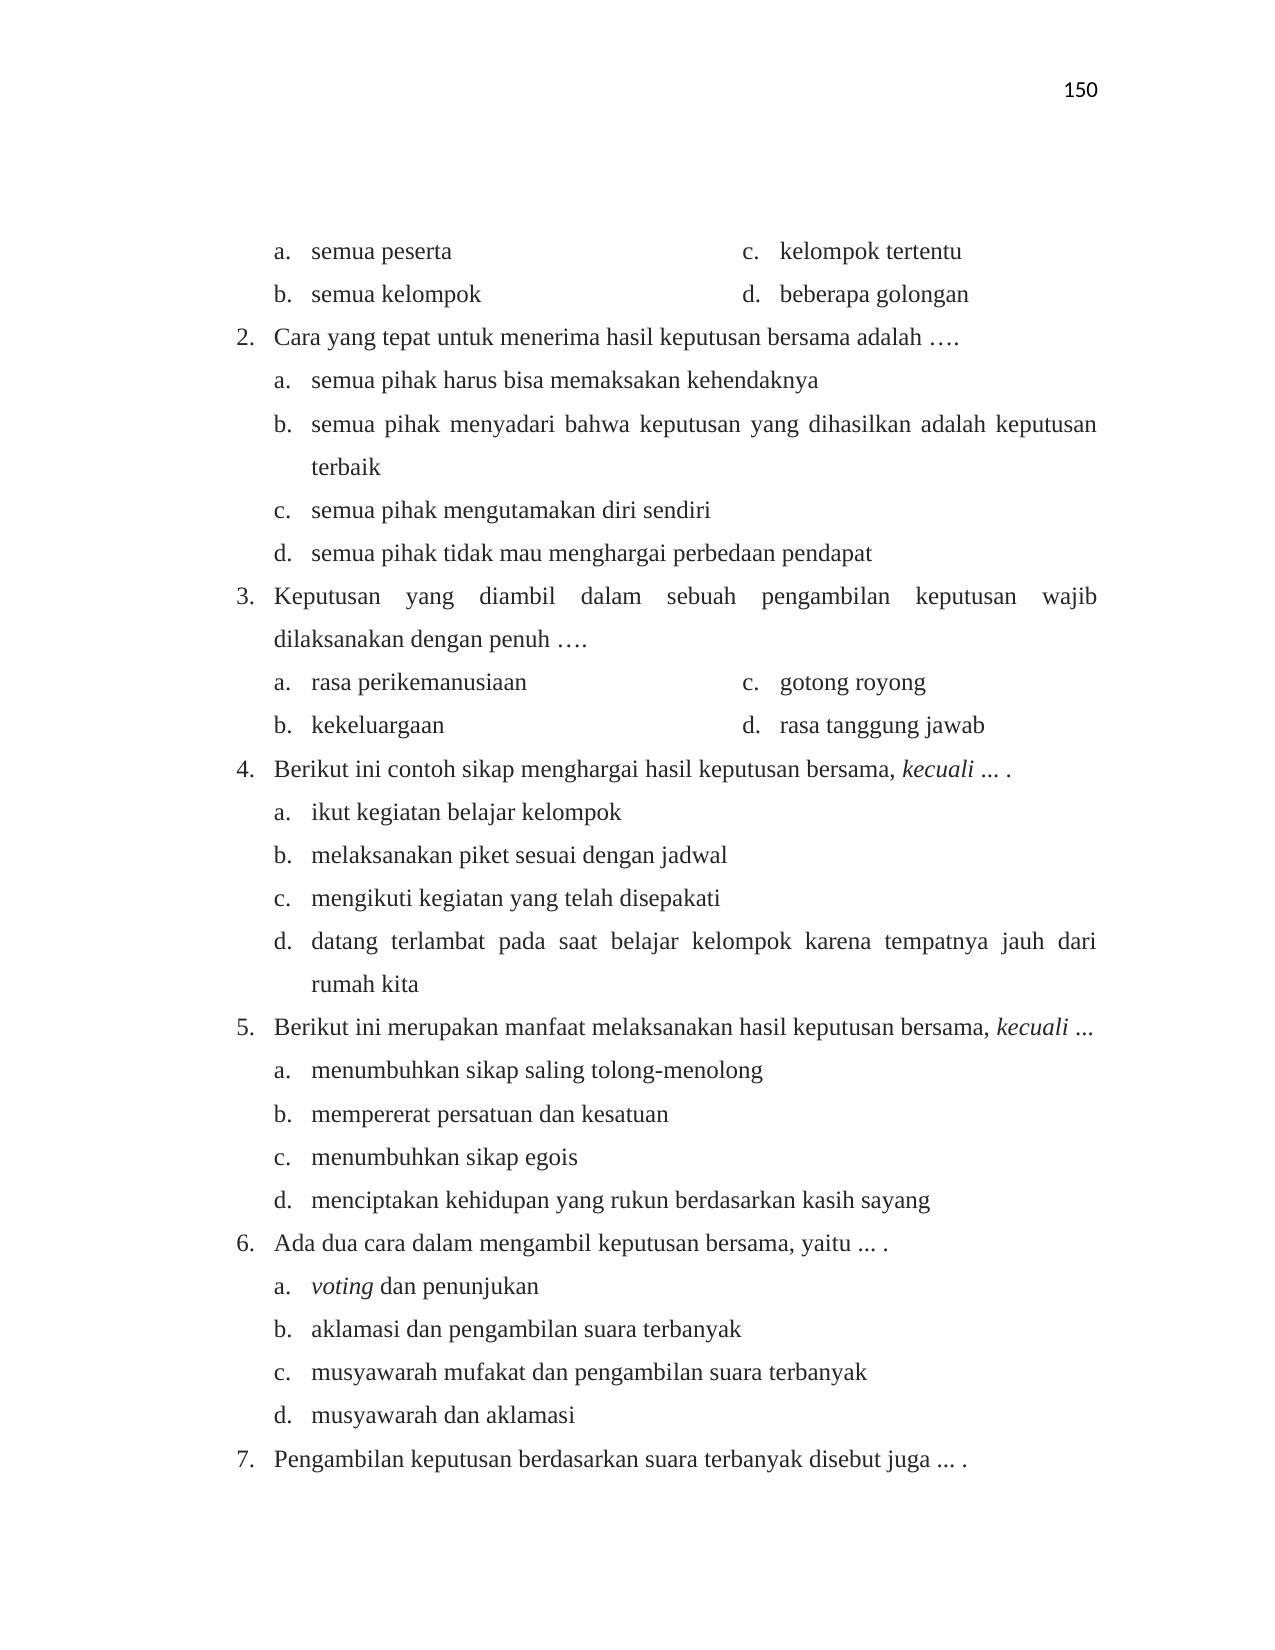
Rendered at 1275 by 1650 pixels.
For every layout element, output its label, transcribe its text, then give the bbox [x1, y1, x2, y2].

list Ada dua cara dalam mengambil keputusan bersama, yaitu ... . [236, 1228, 1098, 1257]
list kelompok tertentu [742, 236, 1098, 265]
list aklamasi dan pengambilan suara terbanyak [274, 1314, 1098, 1343]
list gotong royong [742, 667, 1098, 696]
list semua kelompok [274, 279, 629, 308]
list rasa tanggung jawab [742, 711, 1098, 739]
list kekeluargaan [274, 711, 629, 739]
list semua peserta [274, 236, 629, 265]
list rasa perikemanusiaan [274, 667, 629, 696]
list datang terlambat pada saat belajar kelompok karena tempatnya jauh dari rumah kita [274, 926, 1098, 998]
list Berikut ini contoh sikap menghargai hasil keputusan bersama, kecuali ... . [236, 754, 1098, 782]
list ikut kegiatan belajar kelompok [274, 797, 1098, 826]
list menumbuhkan sikap egois [274, 1142, 1098, 1171]
list Cara yang tepat untuk menerima hasil keputusan bersama adalah …. [236, 322, 1098, 351]
list melaksanakan piket sesuai dengan jadwal [274, 840, 1098, 869]
list voting dan penunjukan [274, 1271, 1098, 1300]
list Pengambilan keputusan berdasarkan suara terbanyak disebut juga ... . [236, 1444, 1098, 1472]
list mempererat persatuan dan kesatuan [274, 1099, 1098, 1127]
list musyawarah dan aklamasi [274, 1401, 1098, 1429]
list semua pihak harus bisa memaksakan kehendaknya [274, 366, 1098, 394]
list musyawarah mufakat dan pengambilan suara terbanyak [274, 1357, 1098, 1386]
list menciptakan kehidupan yang rukun berdasarkan kasih sayang [274, 1185, 1098, 1214]
list semua pihak mengutamakan diri sendiri [274, 495, 1098, 524]
list menumbuhkan sikap saling tolong-menolong [274, 1056, 1098, 1084]
list mengikuti kegiatan yang telah disepakati [274, 883, 1098, 912]
list beberapa golongan [742, 279, 1098, 308]
list semua pihak tidak mau menghargai perbedaan pendapat [274, 538, 1098, 567]
list Berikut ini merupakan manfaat melaksanakan hasil keputusan bersama, kecuali ... [236, 1012, 1098, 1041]
list Keputusan yang diambil dalam sebuah pengambilan keputusan wajib dilaksanakan dengan penuh …. [236, 581, 1098, 653]
list semua pihak menyadari bahwa keputusan yang dihasilkan adalah keputusan terbaik [274, 409, 1098, 481]
